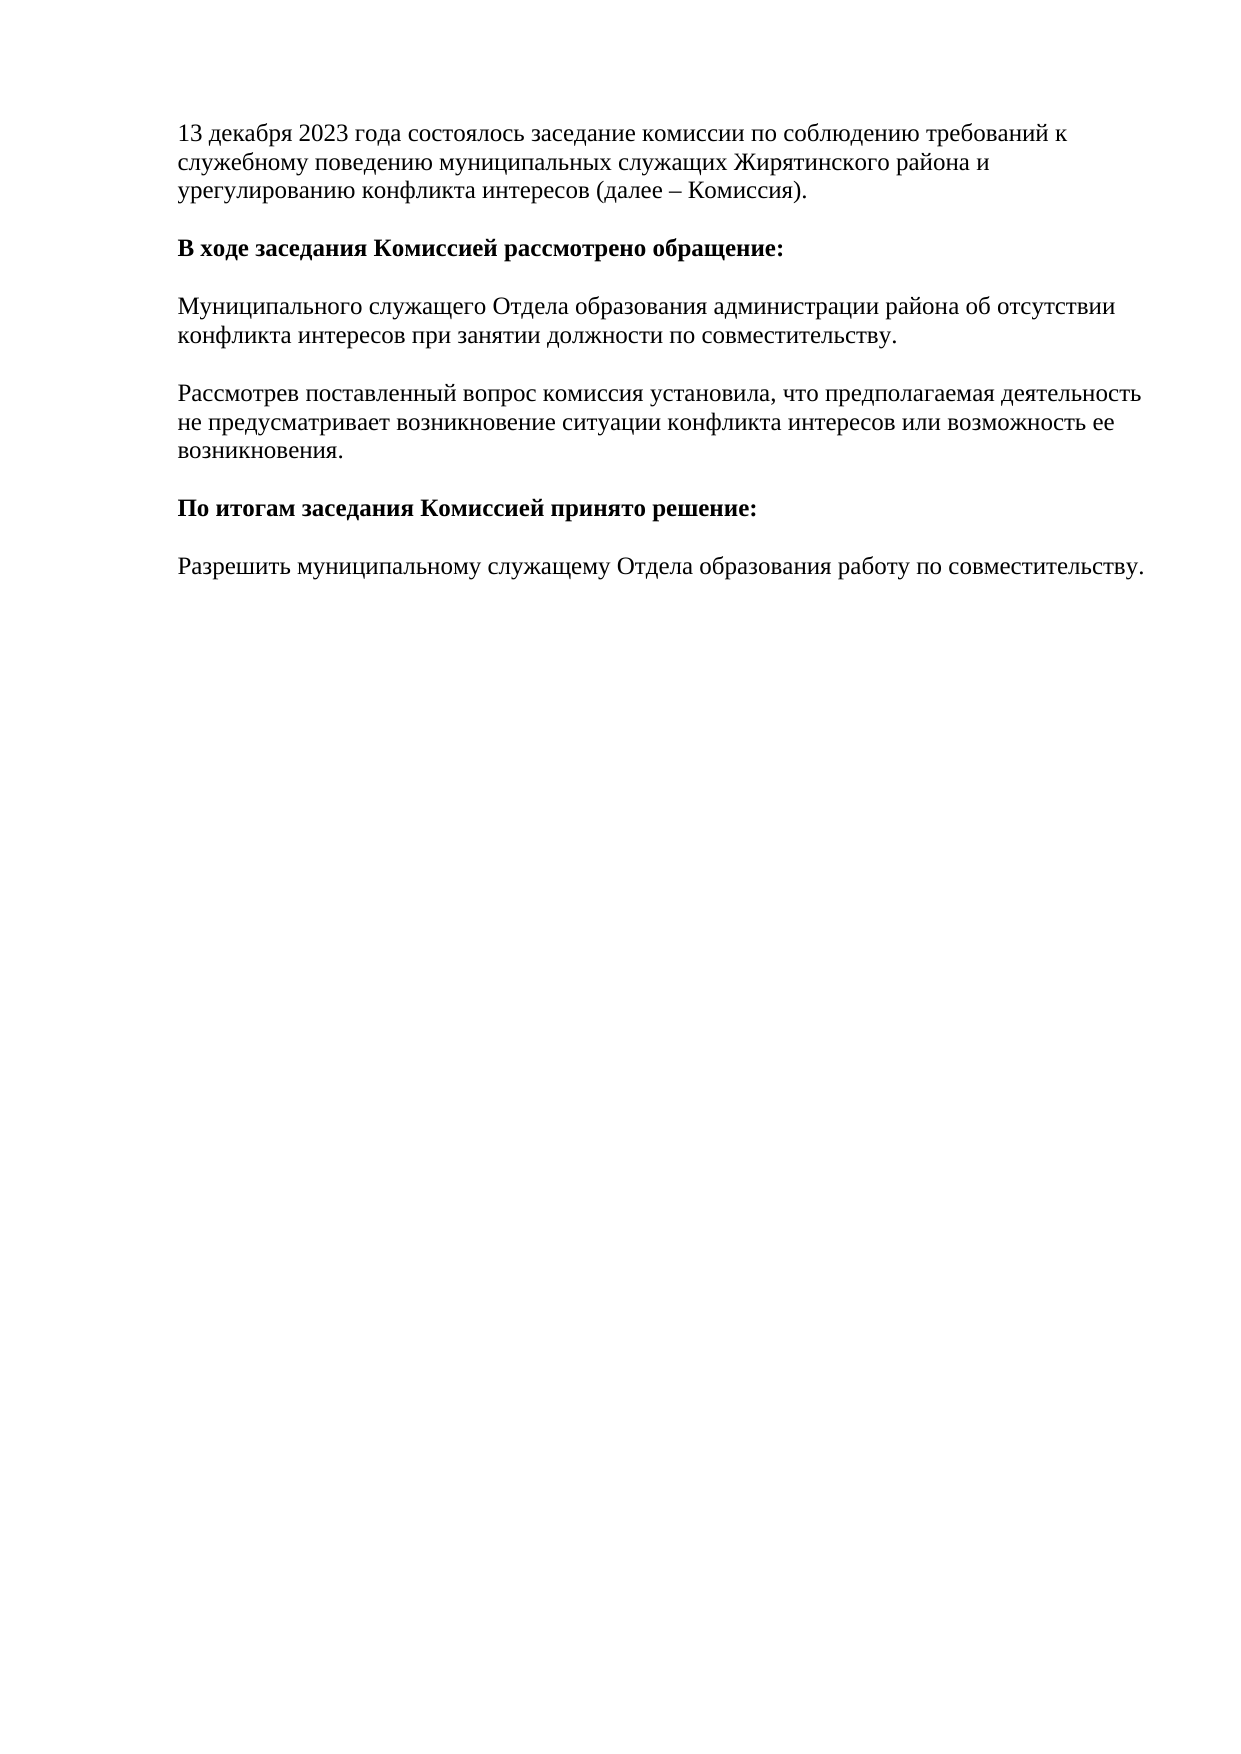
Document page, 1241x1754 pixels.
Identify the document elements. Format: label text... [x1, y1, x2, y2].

text В ходе заседания Комиссией рассмотрено обращение: [177, 233, 1152, 262]
text Разрешить муниципальному служащему Отдела образования работу по совместительству. [177, 551, 1152, 580]
text Муниципального служащего Отдела образования администрации района об отсутствии конфликта интересов при занятии должности по совместительству. [177, 291, 1152, 349]
text По итогам заседания Комиссией принято решение: [177, 493, 1152, 522]
text Рассмотрев поставленный вопрос комиссия установила, что предполагаемая деятельность не предусматривает возникновение ситуации конфликта интересов или возможность ее возникновения. [177, 378, 1152, 464]
text 13 декабря 2023 года состоялось заседание комиссии по соблюдению требований к служебному поведению муниципальных служащих Жирятинского района и урегулированию конфликта интересов (далее – Комиссия). [177, 118, 1152, 204]
